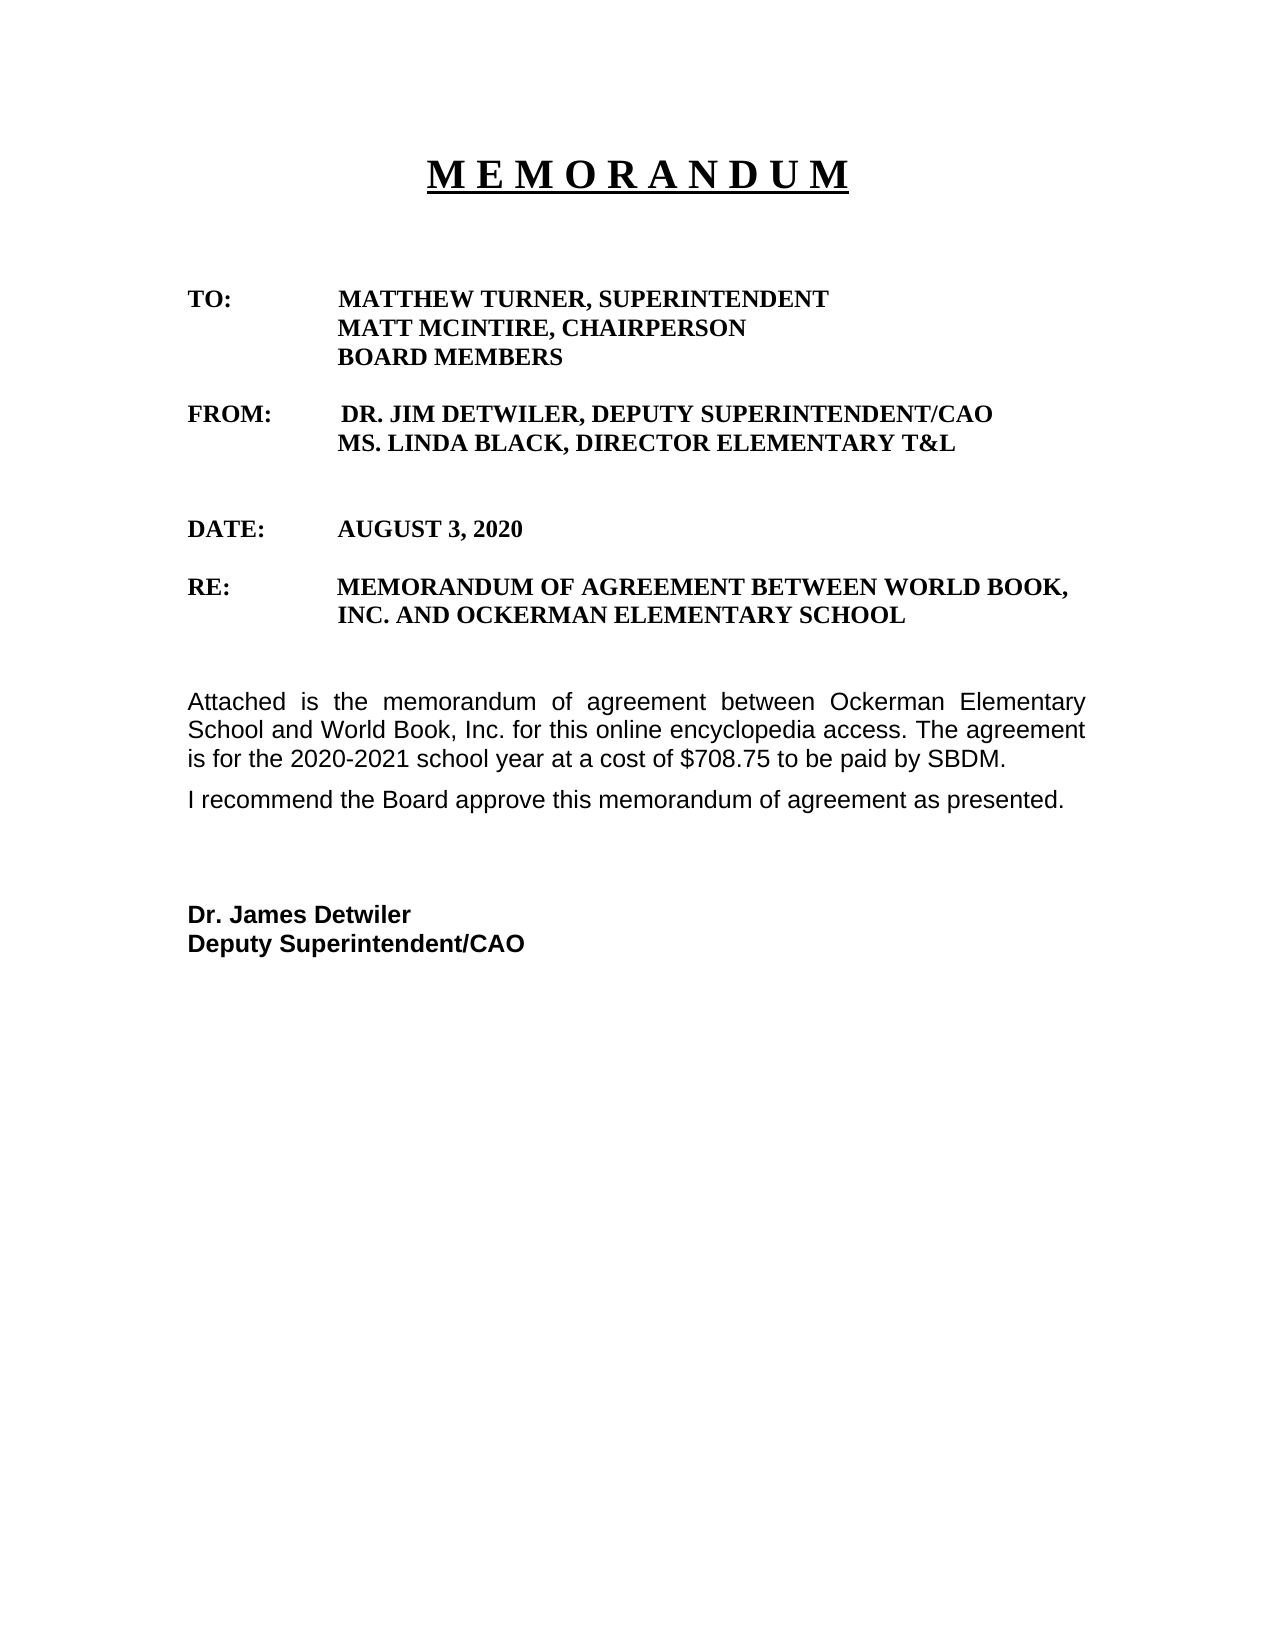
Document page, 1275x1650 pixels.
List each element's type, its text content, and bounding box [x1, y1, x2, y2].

text MS. LINDA BLACK, DIRECTOR ELEMENTARY T&L [337, 428, 1087, 457]
text Attached is the memorandum of agreement between Ockerman Elementary School and World Book, Inc. for this online encyclopedia access. The agreement is for the 2020-2021 school year at a cost of $708.75 to be paid by SBDM. [187, 687, 1087, 773]
text BOARD MEMBERS [187, 342, 1087, 370]
text I recommend the Board approve this memorandum of agreement as presented. [187, 785, 1087, 814]
text TO: MATTHEW TURNER, SUPERINTENDENT [187, 284, 1087, 313]
text Dr. James Detwiler [187, 900, 1087, 929]
text MATT MCINTIRE, CHAIRPERSON [187, 313, 1087, 342]
title M E M O R A N D U M [187, 150, 1087, 198]
text RE: MEMORANDUM OF AGREEMENT BETWEEN WORLD BOOK, INC. AND OCKERMAN ELEMENTARY SCHOOL [187, 572, 1087, 629]
text DATE: AUGUST 3, 2020 [187, 514, 1087, 543]
text FROM: DR. JIM DETWILER, DEPUTY SUPERINTENDENT/CAO [187, 399, 1087, 428]
text Deputy Superintendent/CAO [187, 929, 1087, 958]
